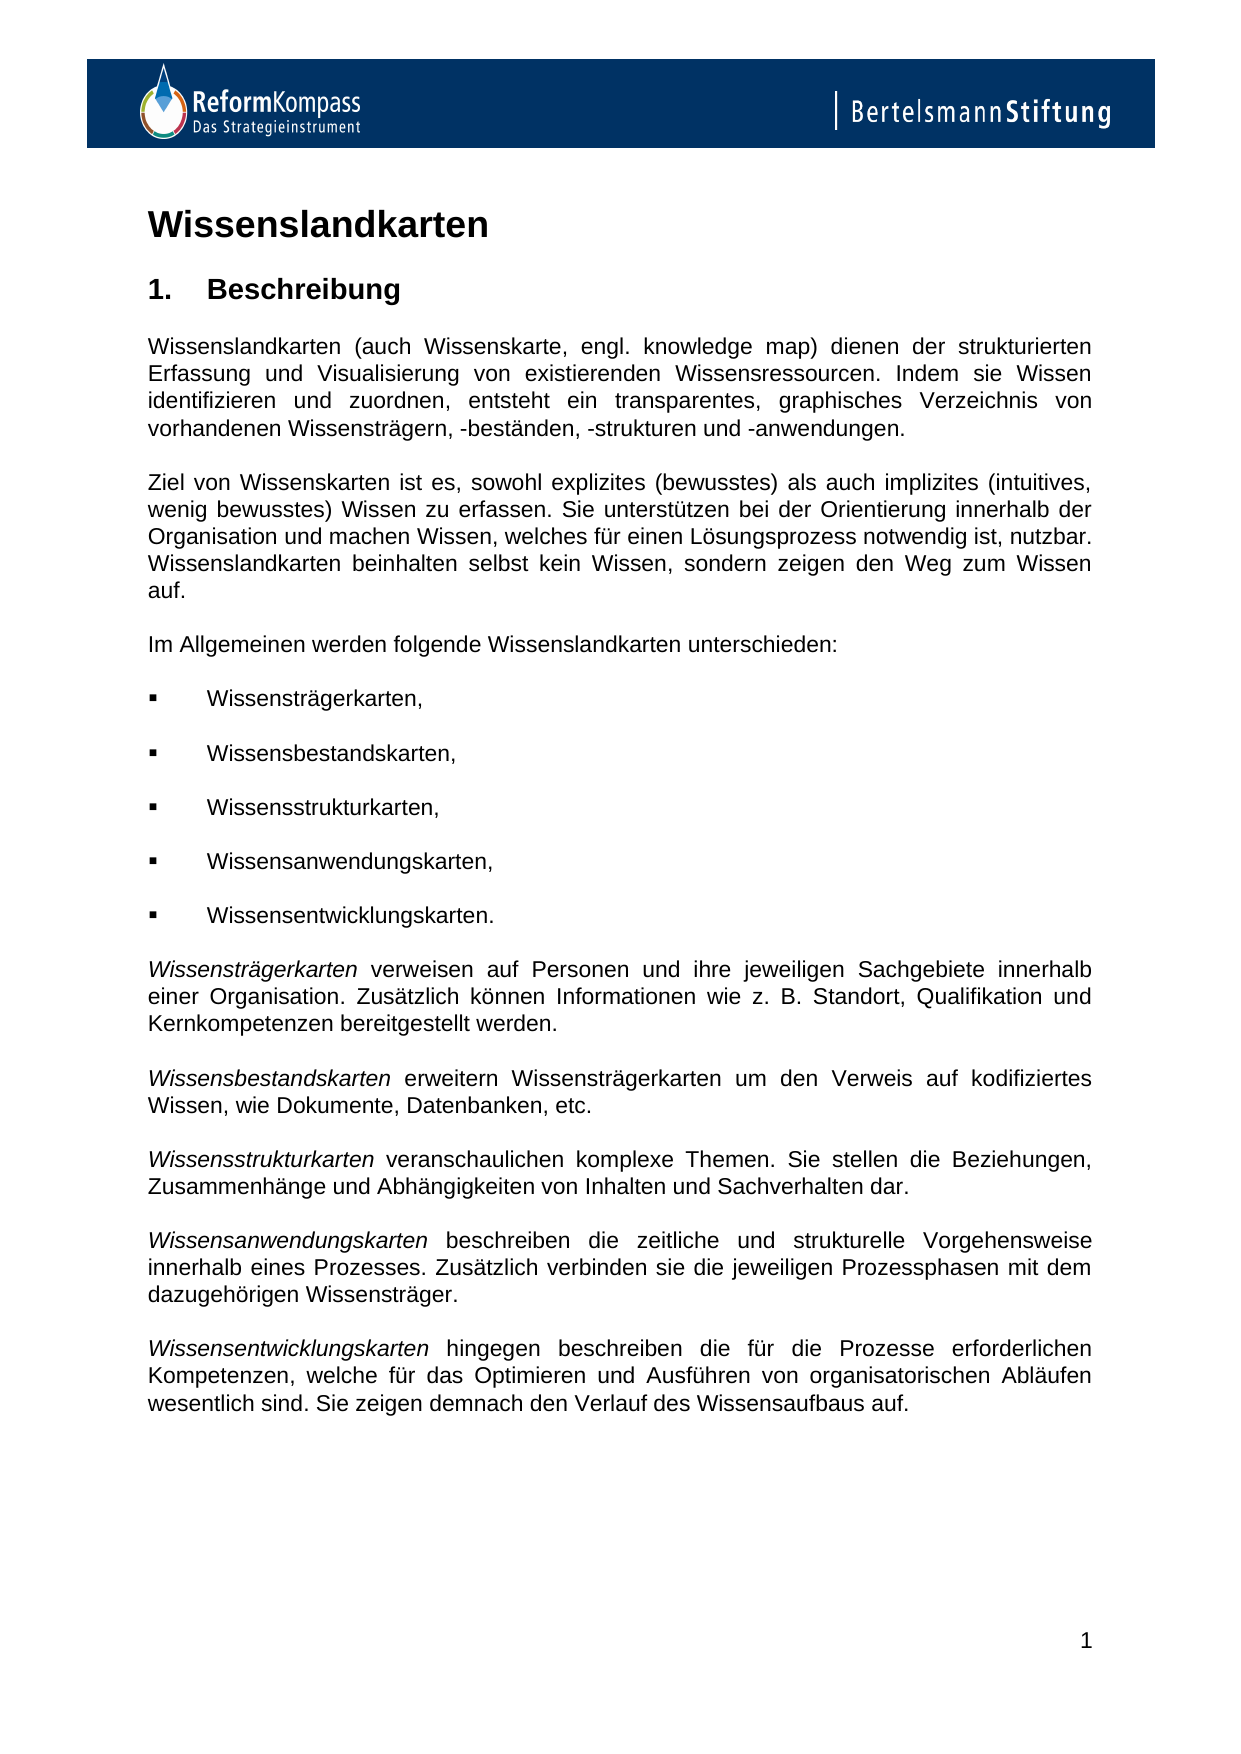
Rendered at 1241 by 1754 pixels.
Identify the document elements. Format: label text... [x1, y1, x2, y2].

subtitle Wissenslandkarten [148, 202, 1093, 245]
subtitle Beschreibung [148, 272, 1093, 306]
text Ziel von Wissenskarten ist es, sowohl explizites (bewusstes) als auch implizites (intuitives, wenig bewusstes) Wissen zu erfassen. Sie unterstützen bei der Orientierung innerhalb der Organisation und machen Wissen, welches für einen Lösungsprozess notwendig ist, nutzbar. Wissenslandkarten beinhalten selbst kein Wissen, sondern zeigen den Weg zum Wissen auf. [148, 468, 1093, 603]
list Wissensbestandskarten, [148, 739, 1093, 766]
list Wissensträgerkarten, [148, 685, 1093, 712]
list Wissensstrukturkarten, [148, 793, 1093, 820]
text Wissensstrukturkarten veranschaulichen komplexe Themen. Sie stellen die Beziehungen, Zusammenhänge und Abhängigkeiten von Inhalten und Sachverhalten dar. [148, 1145, 1093, 1199]
text Im Allgemeinen werden folgende Wissenslandkarten unterschieden: [148, 631, 1093, 658]
text Wissenslandkarten (auch Wissenskarte, engl. knowledge map) dienen der strukturierten Erfassung und Visualisierung von existierenden Wissensressourcen. Indem sie Wissen identifizieren und zuordnen, entsteht ein transparentes, graphisches Verzeichnis von vorhandenen Wissensträgern, -beständen, -strukturen und -anwendungen. [148, 333, 1093, 441]
text Wissensträgerkarten verweisen auf Personen und ihre jeweiligen Sachgebiete innerhalb einer Organisation. Zusätzlich können Informationen wie z. B. Standort, Qualifikation und Kernkompetenzen bereitgestellt werden. [148, 956, 1093, 1037]
text Wissensbestandskarten erweitern Wissensträgerkarten um den Verweis auf kodifiziertes Wissen, wie Dokumente, Datenbanken, etc. [148, 1064, 1093, 1118]
list Wissensanwendungskarten, [148, 847, 1093, 874]
text Wissensentwicklungskarten hingegen beschreiben die für die Prozesse erforderlichen Kompetenzen, welche für das Optimieren und Ausführen von organisatorischen Abläufen wesentlich sind. Sie zeigen demnach den Verlauf des Wissensaufbaus auf. [148, 1335, 1093, 1416]
text Wissensanwendungskarten beschreiben die zeitliche und strukturelle Vorgehensweise innerhalb eines Prozesses. Zusätzlich verbinden sie die jeweiligen Prozessphasen mit dem dazugehörigen Wissensträger. [148, 1226, 1093, 1308]
list Wissensentwicklungskarten. [148, 901, 1093, 928]
